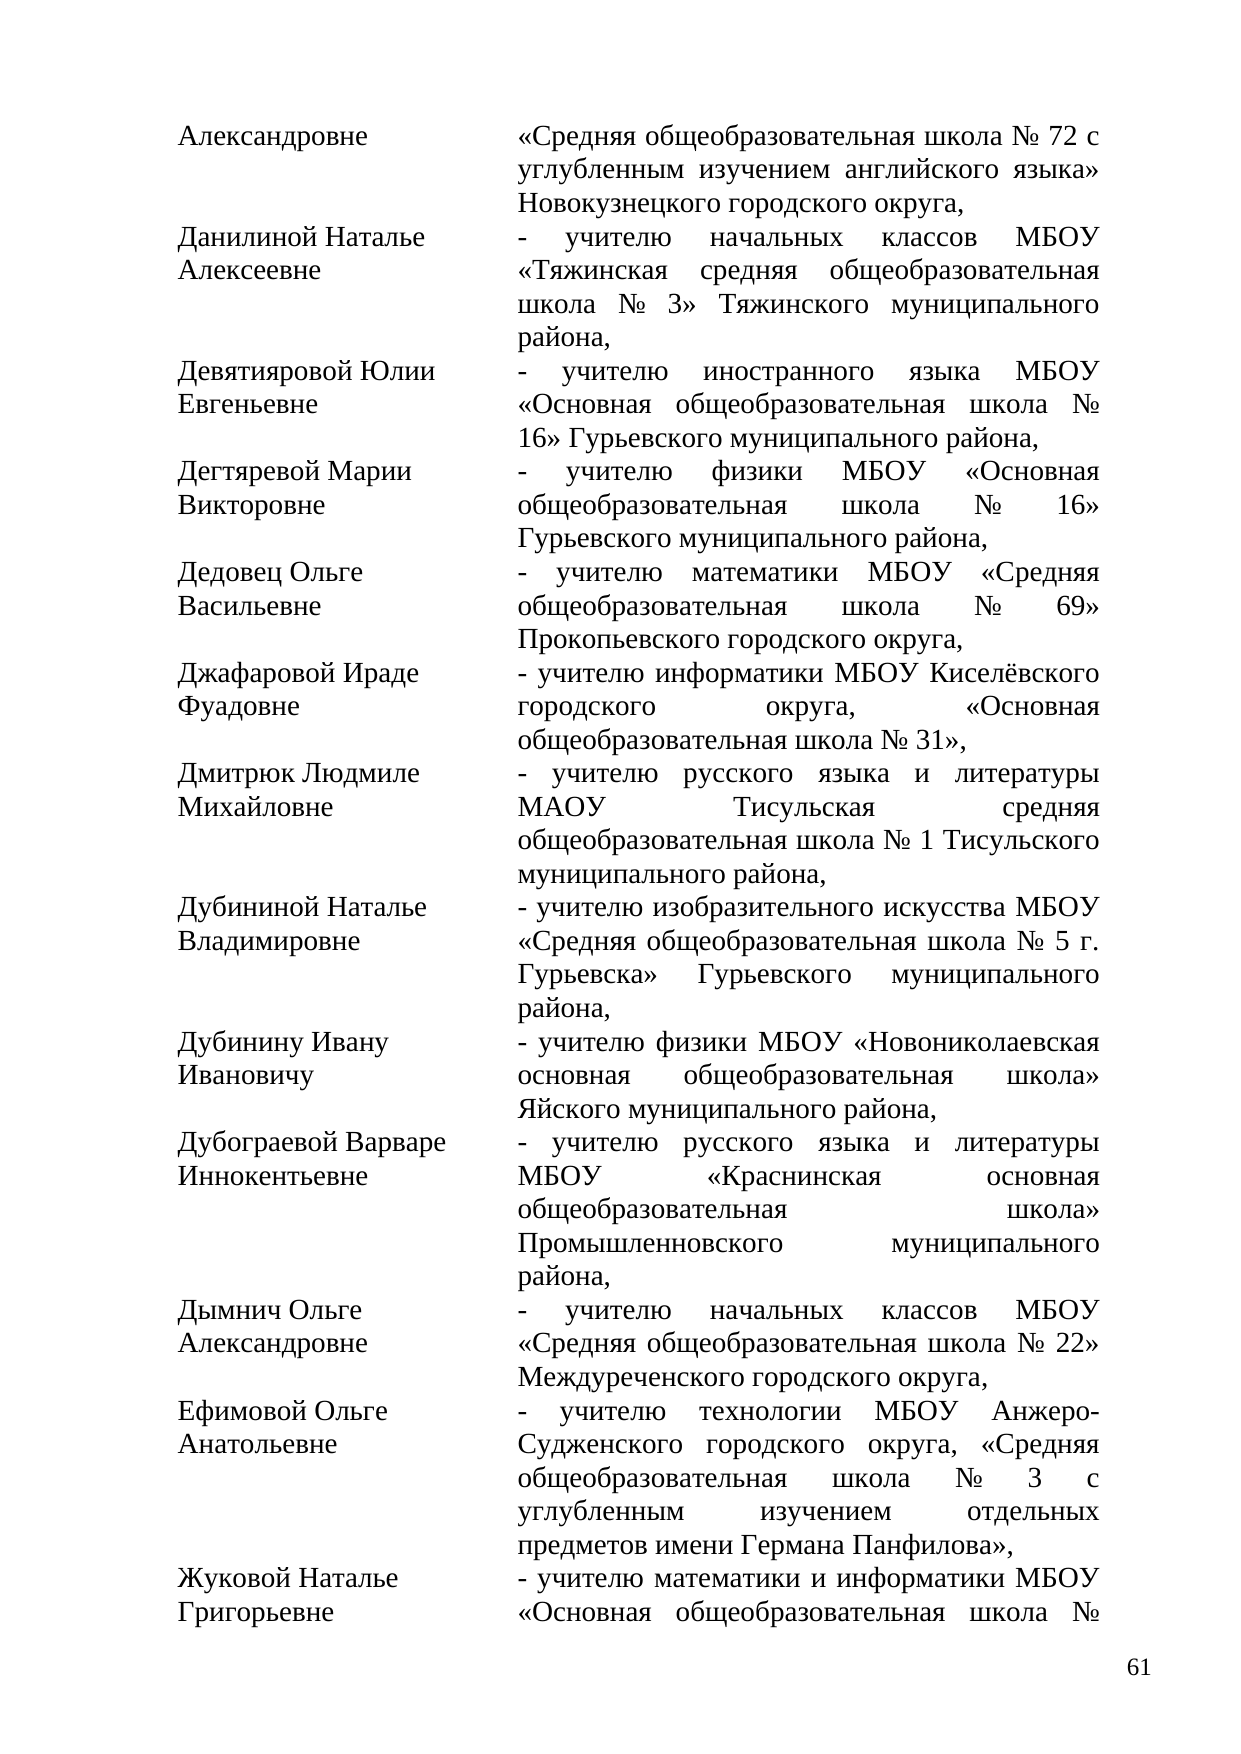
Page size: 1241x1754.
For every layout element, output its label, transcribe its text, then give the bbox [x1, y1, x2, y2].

table_cell Дымнич Ольге Александровне [166, 1292, 506, 1393]
table_cell - учителю технологии МБОУ Анжеро-Судженского городского округа, «Средняя общеобразовательная школа № 3 с углубленным изучением отдельных предметов имени Германа Панфилова», [506, 1393, 1111, 1560]
table_cell Джафаровой Ираде Фуадовне [166, 655, 506, 755]
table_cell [166, 1560, 506, 1636]
table_cell - учителю информатики МБОУ Киселёвского городского округа, «Основная общеобразовательная школа № 31», [506, 655, 1111, 755]
table_cell Данилиной Наталье Алексеевне [166, 219, 506, 353]
table_cell - учителю математики МБОУ «Средняя общеобразовательная школа № 69» Прокопьевского городского округа, [506, 554, 1111, 655]
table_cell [166, 118, 506, 219]
table_cell Ефимовой Ольге Анатольевне [166, 1393, 506, 1560]
table_cell - учителю физики МБОУ «Основная общеобразовательная школа № 16» Гурьевского муниципального района, [506, 454, 1111, 554]
table_cell - учителю русского языка и литературы МБОУ «Краснинская основная общеобразовательная школа» Промышленновского муниципального района, [506, 1124, 1111, 1292]
table_cell Дубограевой Варваре Иннокентьевне [166, 1124, 506, 1292]
table_cell - учителю изобразительного искусства МБОУ «Средняя общеобразовательная школа № 5 г. Гурьевска» Гурьевского муниципального района, [506, 890, 1111, 1024]
table_cell Дубинину Ивану Ивановичу [166, 1024, 506, 1124]
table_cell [506, 118, 1111, 219]
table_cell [506, 1560, 1111, 1636]
table_cell - учителю физики МБОУ «Новониколаевская основная общеобразовательная школа» Яйского муниципального района, [506, 1024, 1111, 1124]
table_cell Дедовец Ольге Васильевне [166, 554, 506, 655]
table_cell Девятияровой Юлии Евгеньевне [166, 353, 506, 453]
table_cell - учителю начальных классов МБОУ «Тяжинская средняя общеобразовательная школа № 3» Тяжинского муниципального района, [506, 219, 1111, 353]
table_cell - учителю иностранного языка МБОУ «Основная общеобразовательная школа № 16» Гурьевского муниципального района, [506, 353, 1111, 453]
table_cell - учителю начальных классов МБОУ «Средняя общеобразовательная школа № 22» Междуреченского городского округа, [506, 1292, 1111, 1393]
table_cell Дегтяревой Марии Викторовне [166, 454, 506, 554]
table_cell Дубининой Наталье Владимировне [166, 890, 506, 1024]
table_cell Дмитрюк Людмиле Михайловне [166, 755, 506, 889]
table_cell - учителю русского языка и литературы МАОУ Тисульская средняя общеобразовательная школа № 1 Тисульского муниципального района, [506, 755, 1111, 889]
